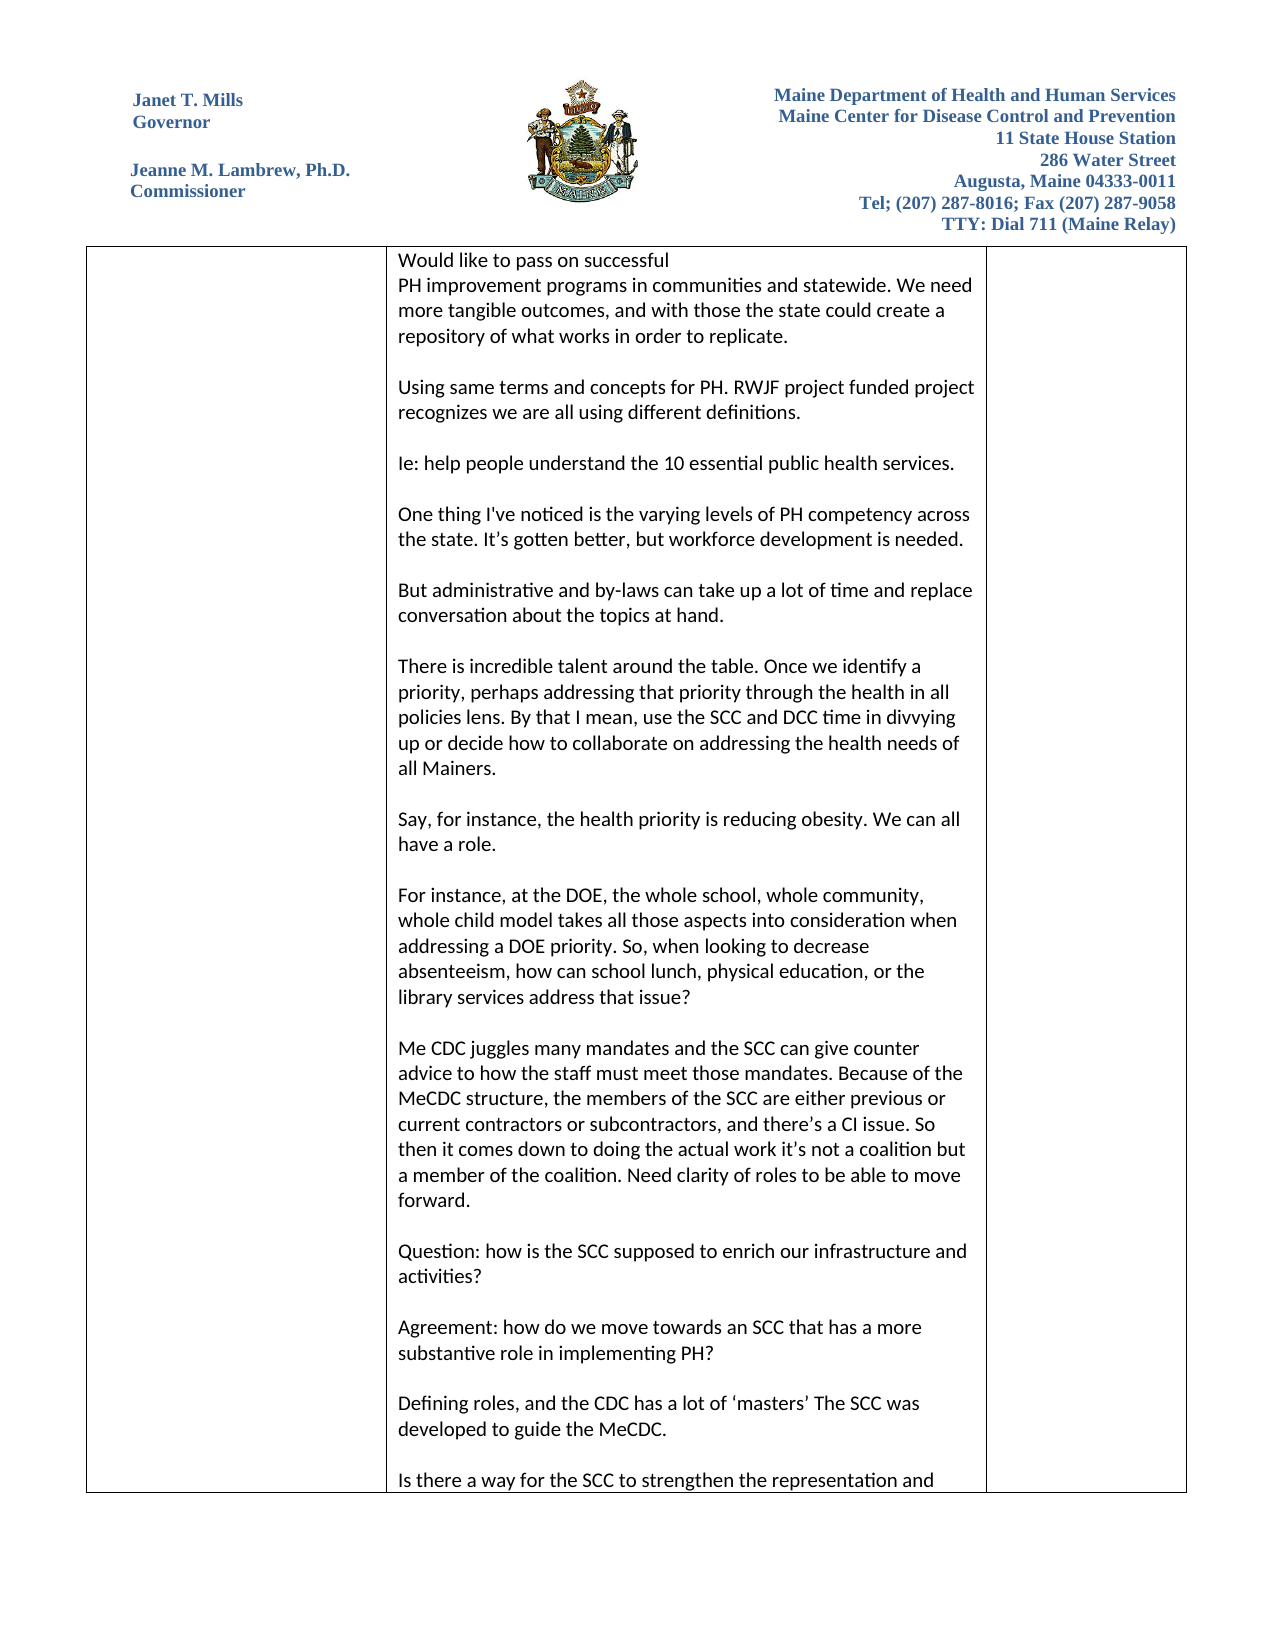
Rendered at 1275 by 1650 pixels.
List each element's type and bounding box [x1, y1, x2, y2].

table_cell [87, 247, 386, 1492]
table_cell [387, 247, 986, 1492]
table_cell [987, 247, 1186, 1492]
